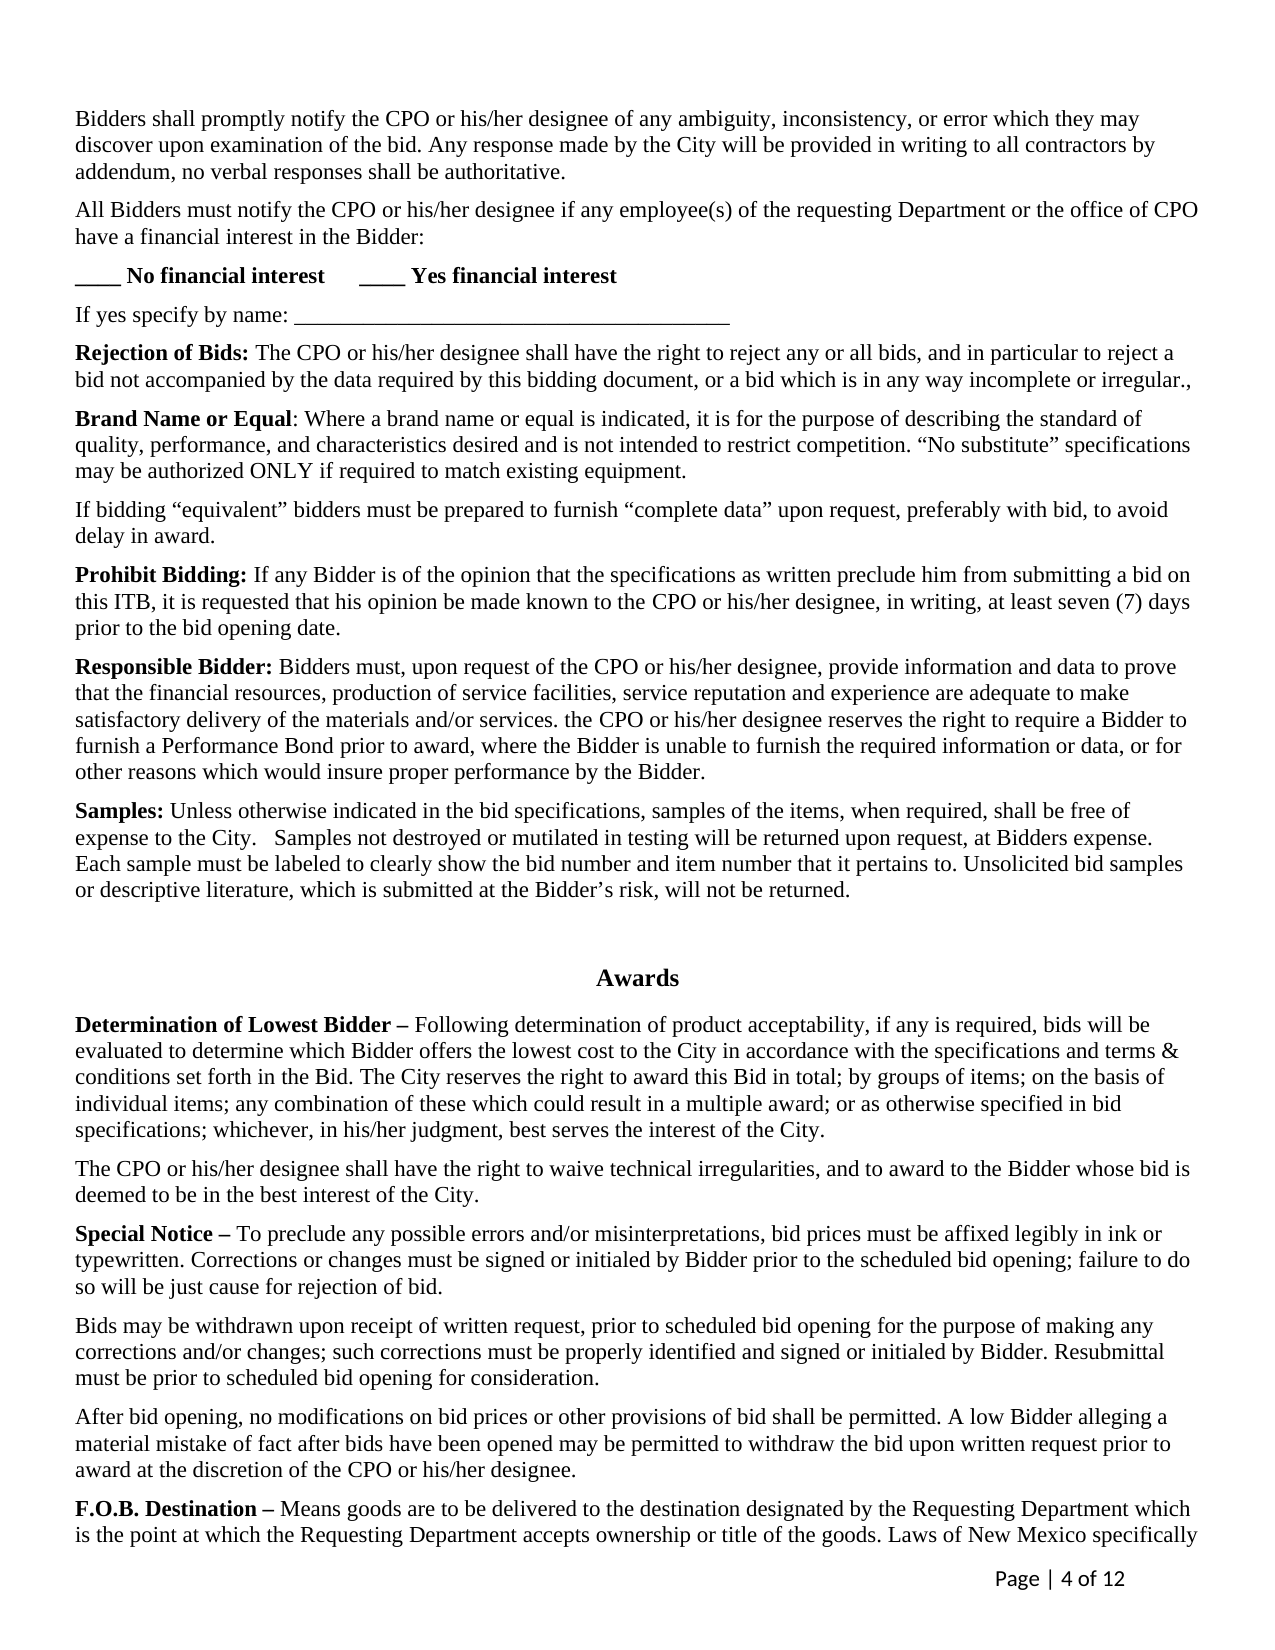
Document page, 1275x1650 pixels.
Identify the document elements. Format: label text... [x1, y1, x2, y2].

text Responsible Bidder: Bidders must, upon request of the CPO or his/her designee, provide information and data to prove that the financial resources, production of service facilities, service reputation and experience are adequate to make satisfactory delivery of the materials and/or services. the CPO or his/her designee reserves the right to require a Bidder to furnish a Performance Bond prior to award, where the Bidder is unable to furnish the required information or data, or for other reasons which would insure proper performance by the Bidder. [75, 653, 1200, 785]
text All Bidders must notify the CPO or his/her designee if any employee(s) of the requesting Department or the office of CPO have a financial interest in the Bidder: [75, 197, 1200, 249]
text Rejection of Bids: The CPO or his/her designee shall have the right to reject any or all bids, and in particular to reject a bid not accompanied by the data required by this bidding document, or a bid which is in any way incomplete or irregular., [75, 339, 1200, 392]
text Awards [150, 963, 1125, 992]
text If bidding “equivalent” bidders must be prepared to furnish “complete data” upon request, preferably with bid, to avoid delay in award. [75, 496, 1200, 549]
text The CPO or his/her designee shall have the right to waive technical irregularities, and to award to the Bidder whose bid is deemed to be in the best interest of the City. [75, 1155, 1200, 1208]
text Special Notice – To preclude any possible errors and/or misinterpretations, bid prices must be affixed legibly in ink or typewritten. Corrections or changes must be signed or initialed by Bidder prior to the scheduled bid opening; failure to do so will be just cause for rejection of bid. [75, 1220, 1200, 1299]
text After bid opening, no modifications on bid prices or other provisions of bid shall be permitted. A low Bidder alleging a material mistake of fact after bids have been opened may be permitted to withdraw the bid upon written request prior to award at the discretion of the CPO or his/her designee. [75, 1403, 1200, 1482]
text Prohibit Bidding: If any Bidder is of the opinion that the specifications as written preclude him from submitting a bid on this ITB, it is requested that his opinion be made known to the CPO or his/her designee, in writing, at least seven (7) days prior to the bid opening date. [75, 561, 1200, 641]
text Bids may be withdrawn upon receipt of written request, prior to scheduled bid opening for the purpose of making any corrections and/or changes; such corrections must be properly identified and signed or initialed by Bidder. Resubmittal must be prior to scheduled bid opening for consideration. [75, 1312, 1200, 1391]
text Samples: Unless otherwise indicated in the bid specifications, samples of the items, when required, shall be free of expense to the City. Samples not destroyed or mutilated in testing will be returned upon request, at Bidders expense. Each sample must be labeled to clearly show the bid number and item number that it pertains to. Unsolicited bid samples or descriptive literature, which is submitted at the Bidder’s risk, will not be returned. [75, 797, 1200, 903]
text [75, 1495, 1200, 1547]
text Bidders shall promptly notify the CPO or his/her designee of any ambiguity, inconsistency, or error which they may discover upon examination of the bid. Any response made by the City will be provided in writing to all contractors by addendum, no verbal responses shall be authoritative. [75, 105, 1200, 184]
text If yes specify by name: ______________________________________ [75, 301, 1200, 327]
text Brand Name or Equal: Where a brand name or equal is indicated, it is for the purpose of describing the standard of quality, performance, and characteristics desired and is not intended to restrict competition. “No substitute” specifications may be authorized ONLY if required to match existing equipment. [75, 405, 1200, 484]
text ____ No financial interest ____ Yes financial interest [75, 262, 1200, 288]
text Determination of Lowest Bidder – Following determination of product acceptability, if any is required, bids will be evaluated to determine which Bidder offers the lowest cost to the City in accordance with the specifications and terms & conditions set forth in the Bid. The City reserves the right to award this Bid in total; by groups of items; on the basis of individual items; any combination of these which could result in a multiple award; or as otherwise specified in bid specifications; whichever, in his/her judgment, best serves the interest of the City. [75, 1011, 1200, 1142]
